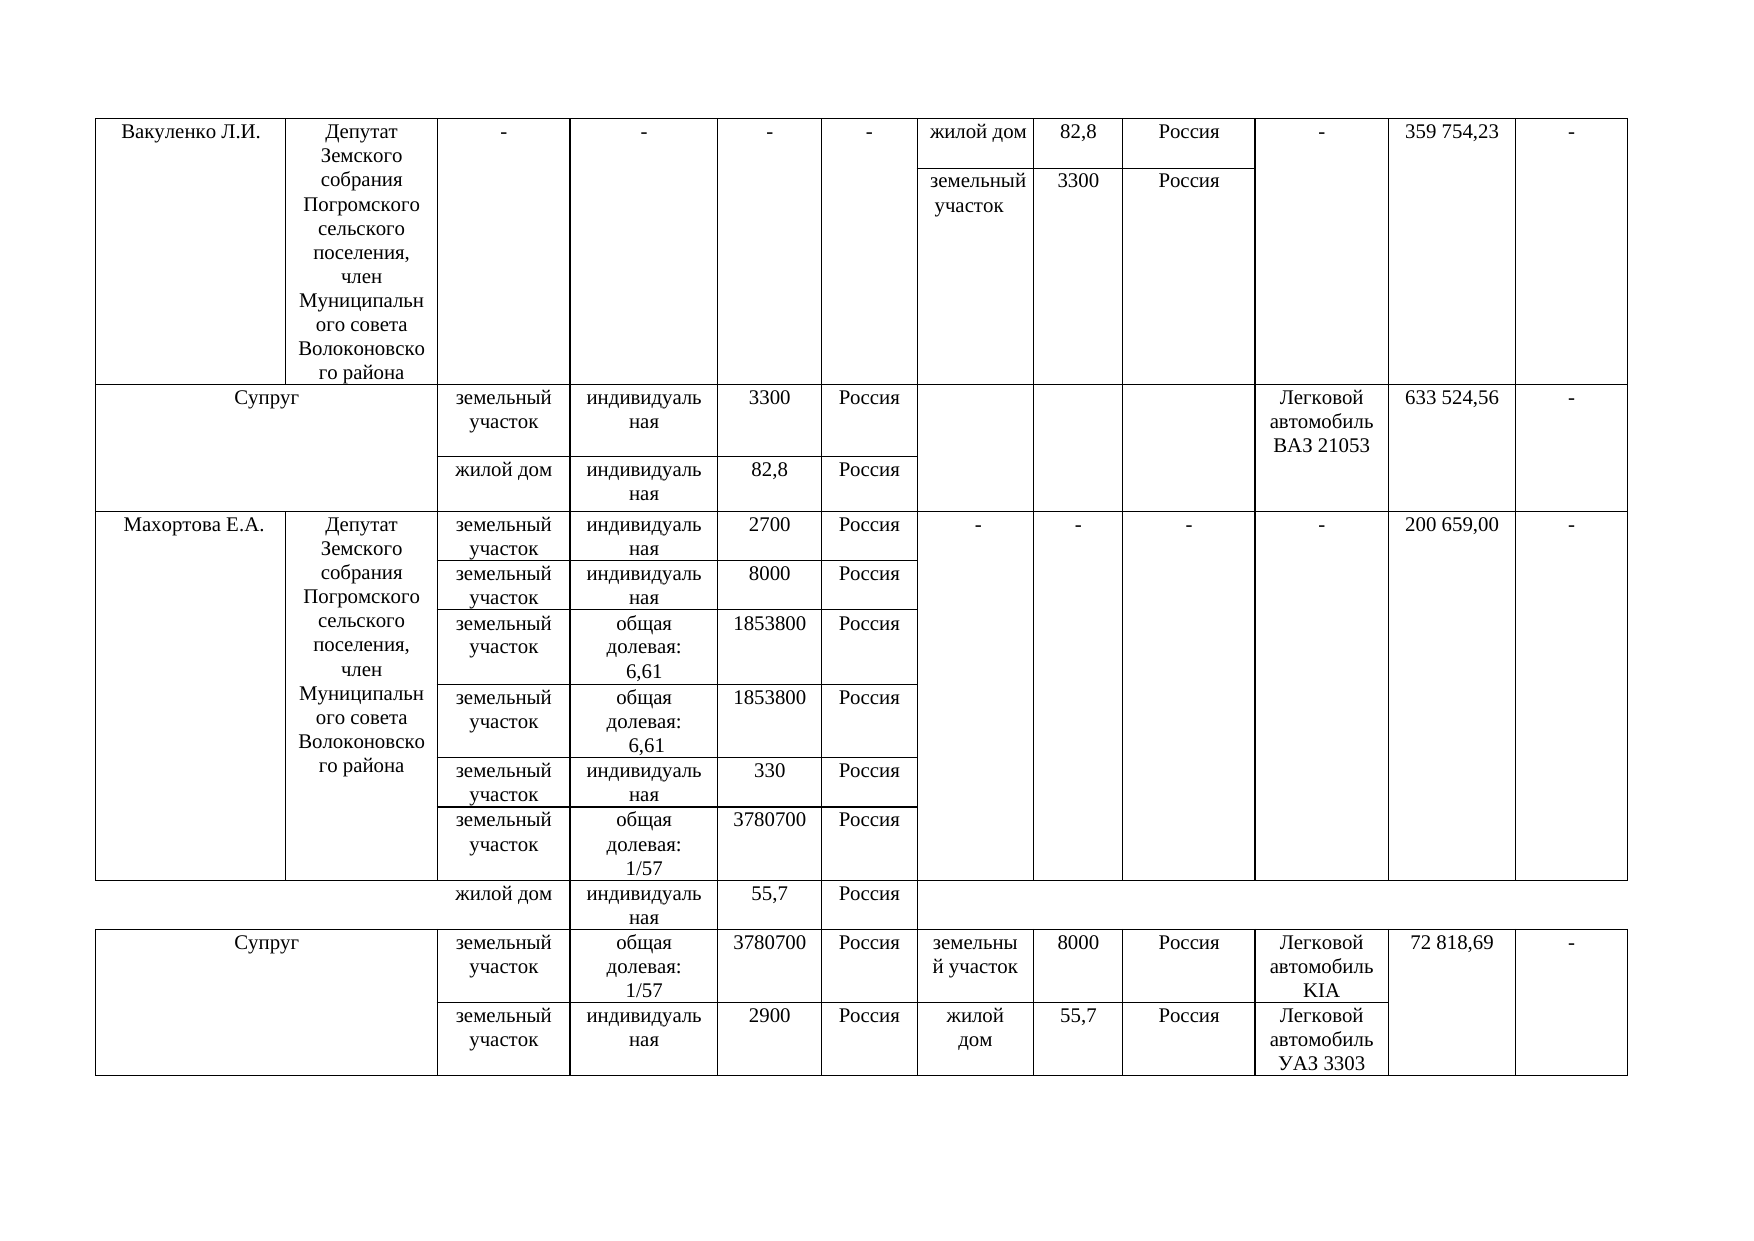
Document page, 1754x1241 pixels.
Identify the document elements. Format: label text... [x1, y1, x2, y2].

table_cell - [918, 512, 1033, 879]
table_cell [918, 385, 1033, 511]
table_cell жилой дом [437, 881, 569, 929]
table_cell земельный участок [438, 808, 569, 879]
table_cell общая долевая: 1/57 [571, 930, 717, 1002]
table_cell земельный участок [438, 685, 569, 757]
table_cell 82,8 [718, 457, 821, 511]
table_cell Россия [822, 385, 917, 456]
table_cell - [1516, 385, 1627, 511]
table_cell земельный участок [918, 930, 1033, 1002]
table_cell Россия [822, 808, 917, 879]
table_cell 2900 [718, 1003, 821, 1075]
table_cell земельный участок [438, 512, 569, 560]
table_cell 55,7 [718, 881, 821, 929]
table_cell 1853800 [718, 610, 821, 684]
table_cell Россия [1123, 169, 1254, 384]
table_cell Легковой автомобиль ВАЗ 21053 [1256, 385, 1388, 511]
table_cell - [1256, 512, 1388, 879]
table_cell Россия [822, 1003, 917, 1075]
table_cell 330 [718, 758, 821, 806]
table_cell [1034, 385, 1122, 511]
table_cell Россия [1123, 930, 1254, 1002]
table_cell 1853800 [718, 685, 821, 757]
table_cell Россия [822, 561, 917, 609]
table_cell Супруг [96, 385, 437, 511]
table_cell Россия [822, 930, 917, 1002]
table_cell общая долевая: 6,61 [571, 685, 717, 757]
table_cell 72 818,69 [1389, 930, 1515, 1075]
table_cell Депутат Земского собрания Погромского сельского поселения, член Муниципального совета Волоконовского района [286, 512, 437, 879]
table_cell - [1123, 512, 1254, 879]
table_cell Легковой автомобиль KIA [1256, 930, 1388, 1002]
table_cell индивидуальная [571, 1003, 717, 1075]
table_cell земельный участок [438, 385, 569, 456]
table_cell 8000 [1034, 930, 1122, 1002]
table_cell 3780700 [718, 930, 821, 1002]
table_cell жилой дом [918, 1003, 1033, 1075]
table_cell индивидуальная [571, 457, 717, 511]
table_cell Россия [822, 685, 917, 757]
table_cell Россия [822, 512, 917, 560]
table_cell - [438, 119, 569, 384]
table_cell 3300 [718, 385, 821, 456]
table_cell общая долевая: 6,61 [571, 610, 717, 684]
table_cell индивидуальная [571, 512, 717, 560]
table_cell 82,8 [1034, 119, 1122, 167]
table_cell земельный участок [918, 169, 1033, 384]
table_cell Депутат Земского собрания Погромского сельского поселения, член Муниципального совета Волоконовского района [286, 119, 437, 384]
table_cell Россия [822, 610, 917, 684]
table_cell 3300 [1034, 169, 1122, 384]
table_cell земельный участок [438, 610, 569, 684]
table_cell земельный участок [438, 1003, 569, 1075]
table_cell Россия [822, 881, 917, 929]
table_cell 2700 [718, 512, 821, 560]
table_cell - [1516, 119, 1627, 384]
table_cell 200 659,00 [1389, 512, 1515, 879]
table_cell 633 524,56 [1389, 385, 1515, 511]
table_cell - [1516, 512, 1627, 879]
table_cell - [1034, 512, 1122, 879]
table_cell 3780700 [718, 808, 821, 879]
table_cell Махортова Е.А. [96, 512, 285, 879]
table_cell земельный участок [438, 561, 569, 609]
table_cell индивидуальная [571, 881, 717, 929]
table_cell индивидуальная [571, 758, 717, 806]
table_cell - [822, 119, 917, 384]
table_cell 359 754,23 [1389, 119, 1515, 384]
table_cell Легковой автомобиль УАЗ 3303 [1256, 1003, 1388, 1075]
table_cell [1123, 385, 1254, 511]
table_cell - [571, 119, 717, 384]
table_cell Россия [1123, 1003, 1254, 1075]
table_cell - [718, 119, 821, 384]
table_cell Супруг [96, 930, 437, 1075]
table_cell Россия [1123, 119, 1254, 167]
table_cell Вакуленко Л.И. [96, 119, 285, 384]
table_cell - [1516, 930, 1627, 1075]
table_cell земельный участок [438, 930, 569, 1002]
table_cell Россия [822, 758, 917, 806]
table_cell индивидуальная [571, 561, 717, 609]
table_cell земельный участок [438, 758, 569, 806]
table_cell жилой дом [918, 119, 1033, 167]
table_cell - [1256, 119, 1388, 384]
table_cell жилой дом [438, 457, 569, 511]
table_cell 8000 [718, 561, 821, 609]
table_cell 55,7 [1034, 1003, 1122, 1075]
table_cell индивидуальная [571, 385, 717, 456]
table_cell общая долевая: 1/57 [571, 808, 717, 879]
table_cell Россия [822, 457, 917, 511]
